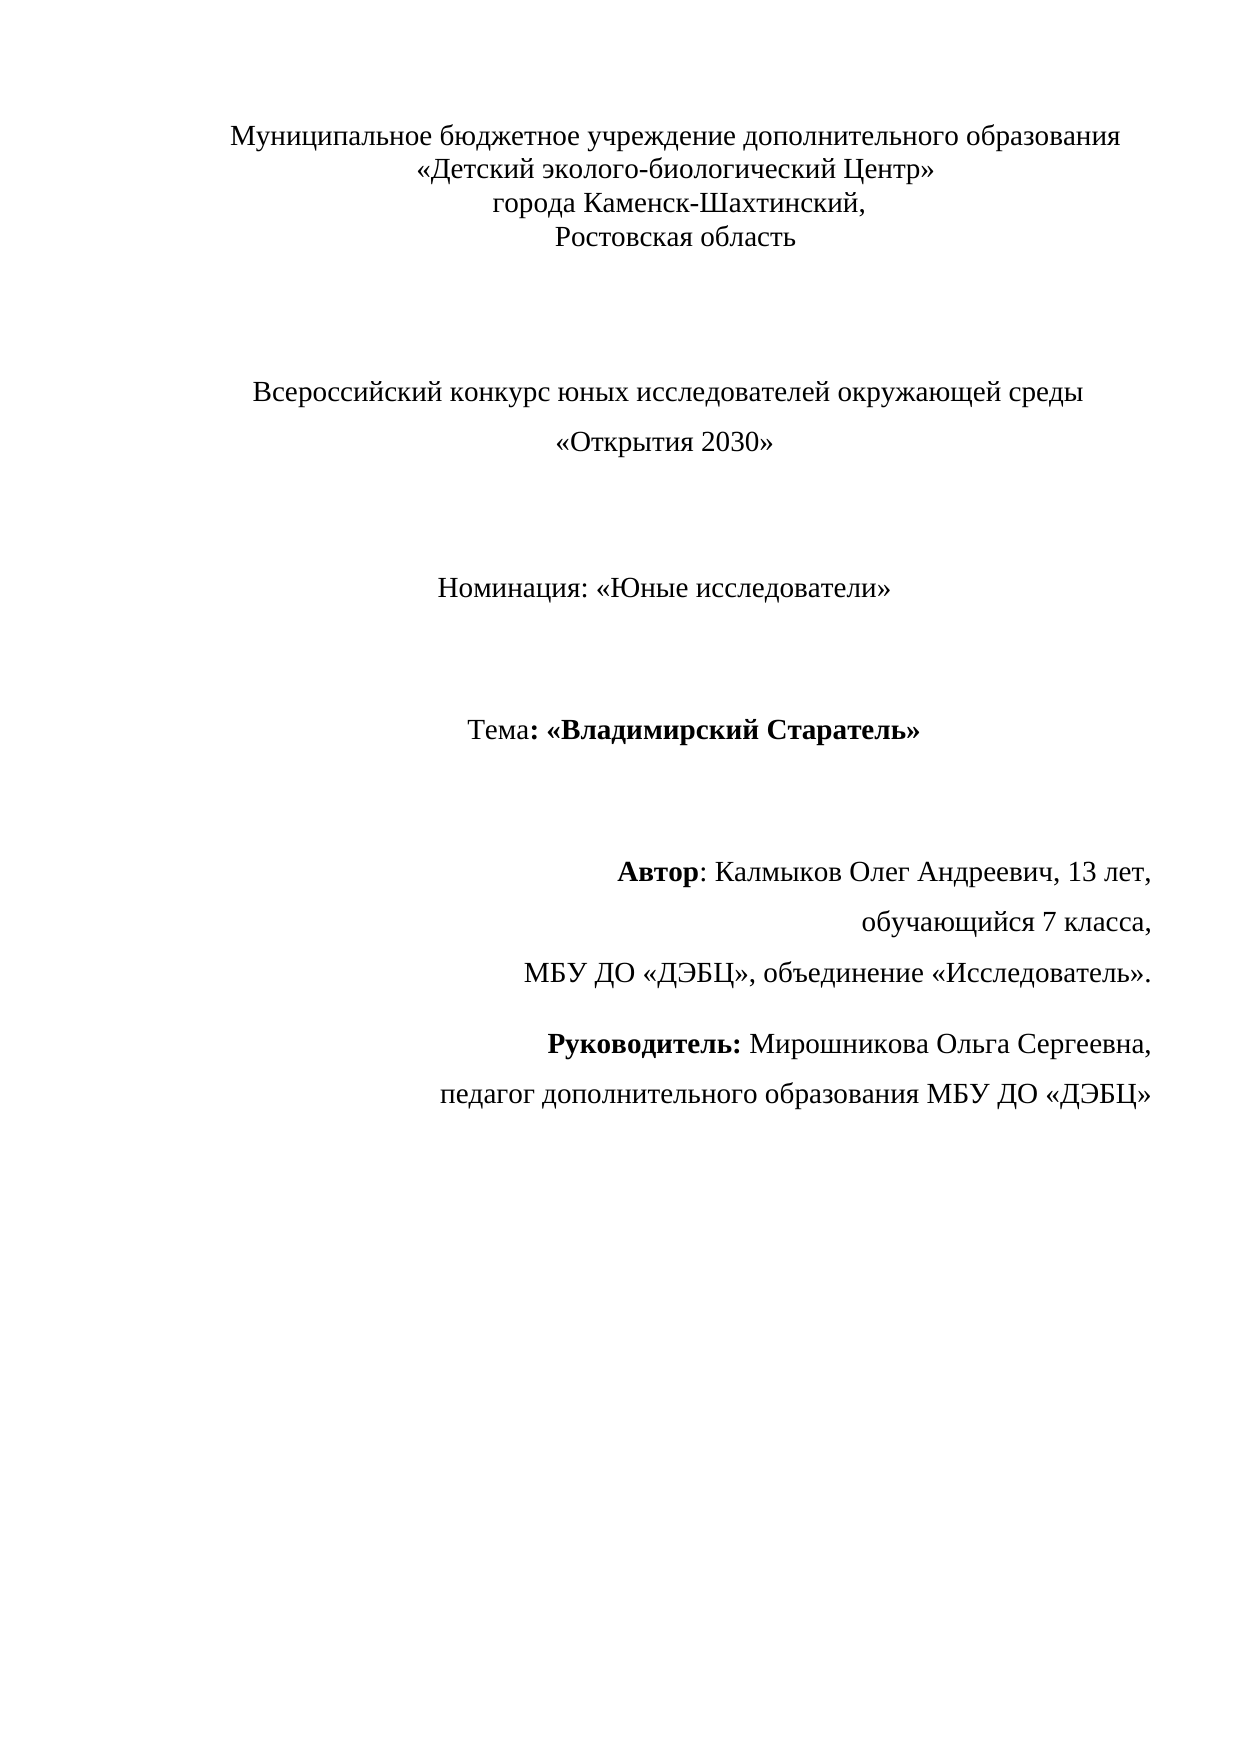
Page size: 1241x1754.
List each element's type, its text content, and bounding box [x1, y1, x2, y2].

text обучающийся 7 класса, [177, 904, 1152, 938]
text Руководитель: Мирошникова Ольга Сергеевна, [177, 1026, 1152, 1059]
text Муниципальное бюджетное учреждение дополнительного образования [140, 118, 1152, 152]
text Тема: «Владимирский Старатель» [177, 712, 1152, 746]
text города Каменск-Шахтинский, [140, 185, 1152, 219]
text Всероссийский конкурс юных исследователей окружающей среды [177, 374, 1152, 407]
text «Открытия 2030» [177, 424, 1152, 457]
text педагог дополнительного образования МБУ ДО «ДЭБЦ» [177, 1076, 1152, 1110]
text Автор: Калмыков Олег Андреевич, 13 лет, [177, 854, 1152, 888]
text «Детский эколого-биологический Центр» [140, 152, 1152, 185]
text МБУ ДО «ДЭБЦ», объединение «Исследователь». [140, 955, 1152, 988]
text Номинация: «Юные исследователи» [177, 570, 1152, 603]
text Ростовская область [140, 219, 1152, 252]
